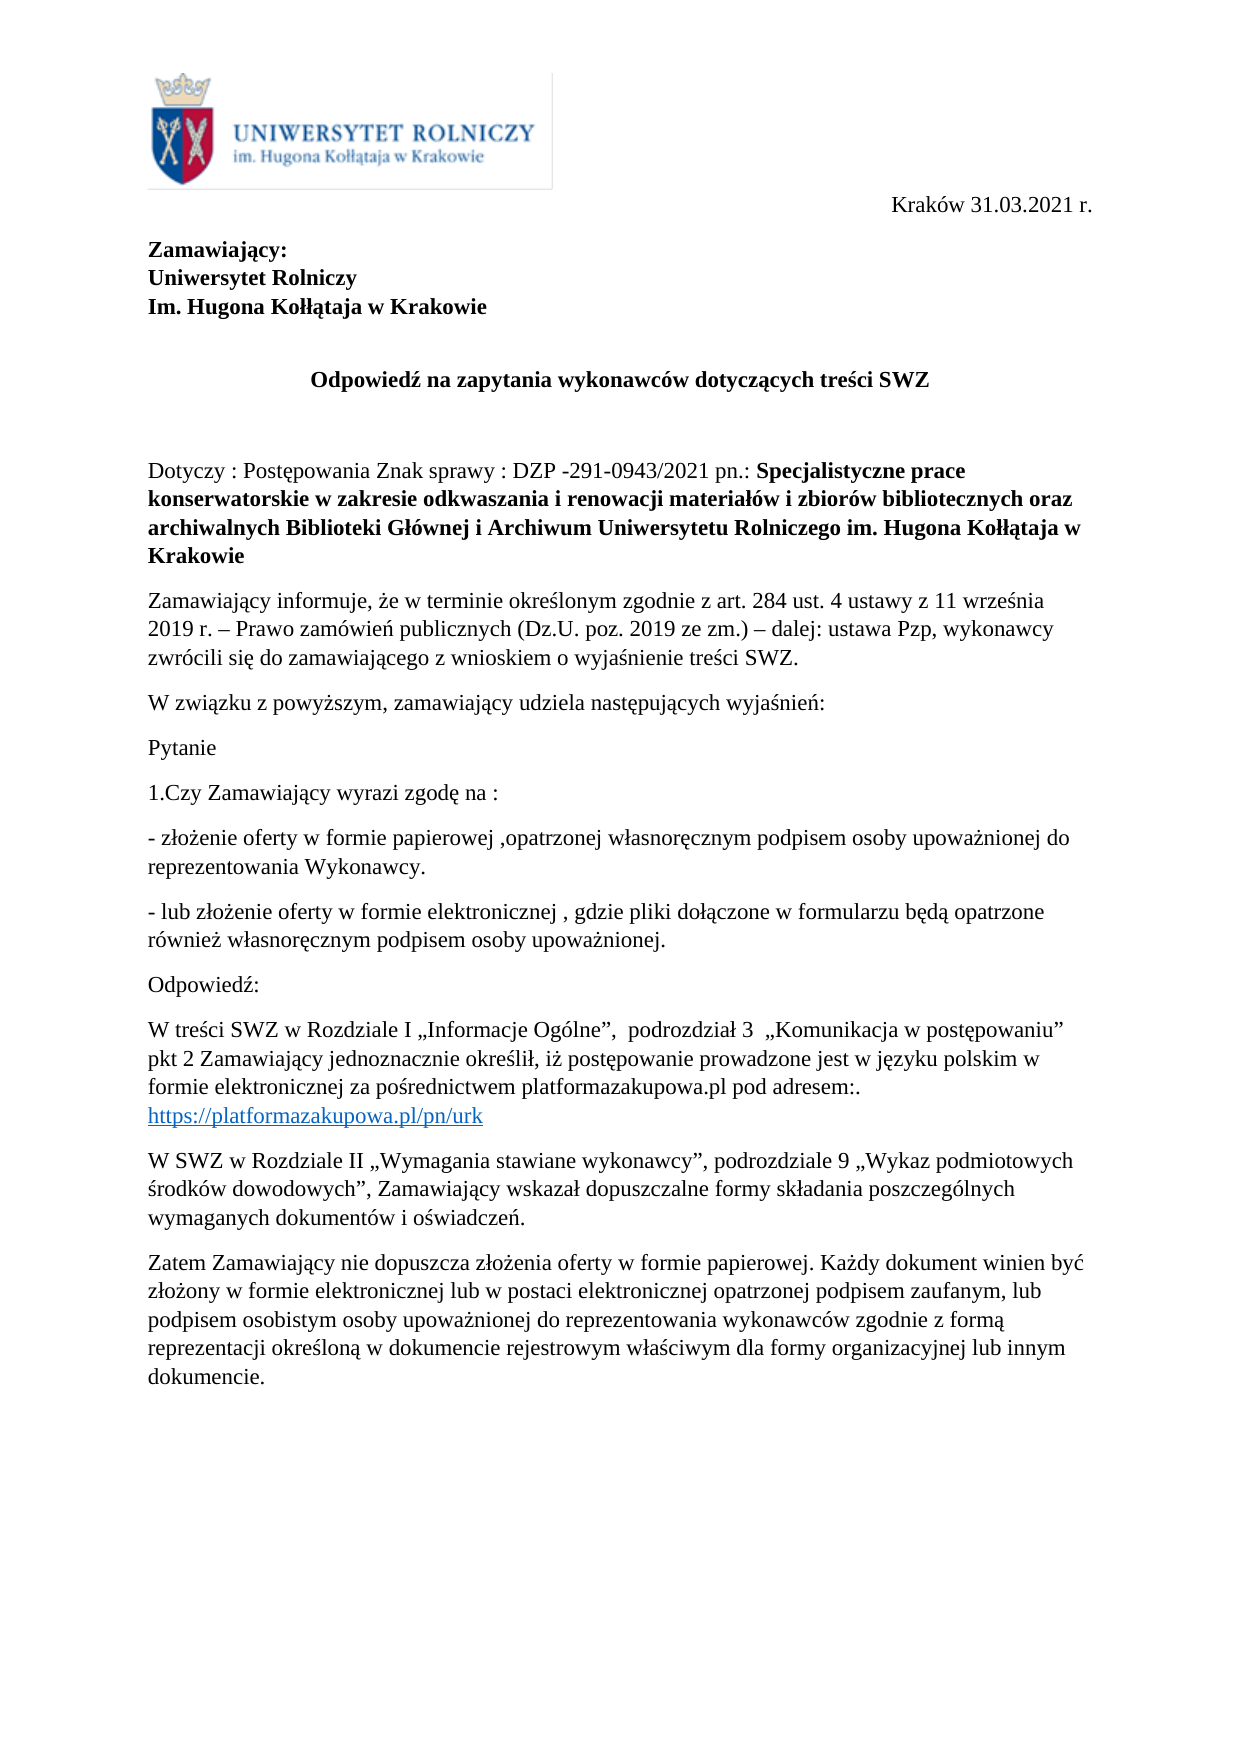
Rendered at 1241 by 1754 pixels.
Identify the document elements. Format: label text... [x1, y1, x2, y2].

text Kraków 31.03.2021 r. [148, 191, 1093, 217]
text Uniwersytet Rolniczy [148, 264, 1093, 291]
text Zamawiający: [148, 236, 1093, 262]
text - złożenie oferty w formie papierowej ,opatrzonej własnoręcznym podpisem osoby upoważnionej do reprezentowania Wykonawcy. [148, 824, 1093, 879]
text Im. Hugona Kołłątaja w Krakowie [148, 293, 1093, 319]
text Zamawiający informuje, że w terminie określonym zgodnie z art. 284 ust. 4 ustawy z 11 września 2019 r. – Prawo zamówień publicznych (Dz.U. poz. 2019 ze zm.) – dalej: ustawa Pzp, wykonawcy zwrócili się do zamawiającego z wnioskiem o wyjaśnienie treści SWZ. [148, 587, 1093, 670]
text W treści SWZ w Rozdziale I „Informacje Ogólne”, podrozdział 3 „Komunikacja w postępowaniu” pkt 2 Zamawiający jednoznacznie określił, iż postępowanie prowadzone jest w języku polskim w formie elektronicznej za pośrednictwem platformazakupowa.pl pod adresem:. https://platformazakupowa.pl/pn/urk [148, 1017, 1093, 1128]
text Zatem Zamawiający nie dopuszcza złożenia oferty w formie papierowej. Każdy dokument winien być złożony w formie elektronicznej lub w postaci elektronicznej opatrzonej podpisem zaufanym, lub podpisem osobistym osoby upoważnionej do reprezentowania wykonawców zgodnie z formą reprezentacji określoną w dokumencie rejestrowym właściwym dla formy organizacyjnej lub innym dokumencie. [148, 1249, 1093, 1389]
picture [147, 73, 554, 191]
text Pytanie [148, 734, 1093, 761]
text W SWZ w Rozdziale II „Wymagania stawiane wykonawcy”, podrozdziale 9 „Wykaz podmiotowych środków dowodowych”, Zamawiający wskazał dopuszczalne formy składania poszczególnych wymaganych dokumentów i oświadczeń. [148, 1147, 1093, 1230]
text Odpowiedź: [148, 971, 1093, 998]
text Odpowiedź na zapytania wykonawców dotyczących treści SWZ [148, 366, 1093, 393]
text 1.Czy Zamawiający wyrazi zgodę na : [148, 779, 1093, 806]
text - lub złożenie oferty w formie elektronicznej , gdzie pliki dołączone w formularzu będą opatrzone również własnoręcznym podpisem osoby upoważnionej. [148, 898, 1093, 953]
text Dotyczy : Postępowania Znak sprawy : DZP -291-0943/2021 pn.: Specjalistyczne prace konserwatorskie w zakresie odkwaszania i renowacji materiałów i zbiorów bibliotecznych oraz archiwalnych Biblioteki Głównej i Archiwum Uniwersytetu Rolniczego im. Hugona Kołłątaja w Krakowie [148, 457, 1093, 568]
text W związku z powyższym, zamawiający udziela następujących wyjaśnień: [148, 689, 1093, 715]
